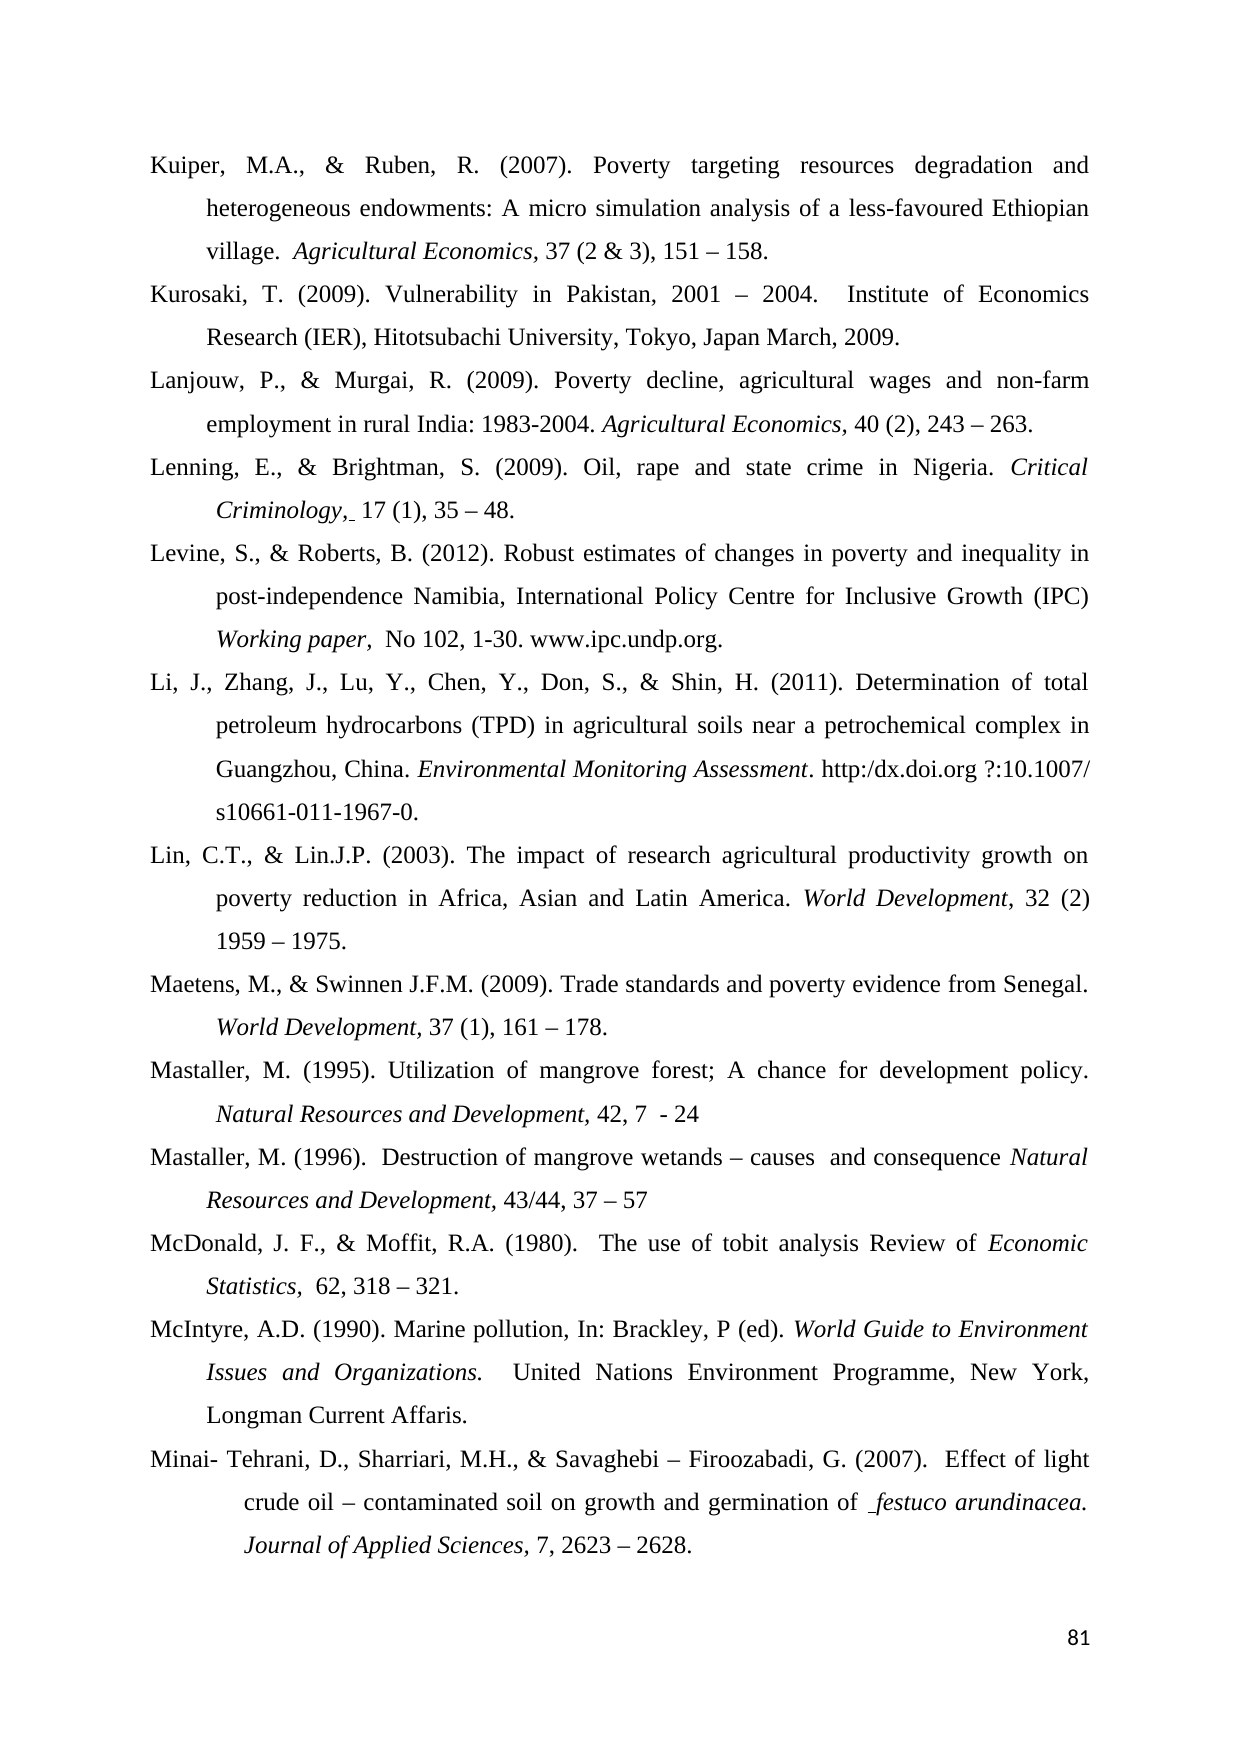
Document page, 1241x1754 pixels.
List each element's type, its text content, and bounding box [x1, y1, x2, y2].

text Maetens, M., & Swinnen J.F.M. (2009). Trade standards and poverty evidence from Senegal. World Development, 37 (1), 161 – 178. [150, 969, 1090, 1041]
text Levine, S., & Roberts, B. (2012). Robust estimates of changes in poverty and inequality in post-independence Namibia, International Policy Centre for Inclusive Growth (IPC) Working paper, No 102, 1-30. www.ipc.undp.org. [150, 538, 1090, 653]
text Minai- Tehrani, D., Sharriari, M.H., & Savaghebi – Firoozabadi, G. (2007). Effect of light crude oil – contaminated soil on growth and germination of festuco arundinacea. Journal of Applied Sciences, 7, 2623 – 2628. [150, 1444, 1090, 1559]
text Kuiper, M.A., & Ruben, R. (2007). Poverty targeting resources degradation and heterogeneous endowments: A micro simulation analysis of a less-favoured Ethiopian village. Agricultural Economics, 37 (2 & 3), 151 – 158. [150, 150, 1090, 265]
text McDonald, J. F., & Moffit, R.A. (1980). The use of tobit analysis Review of Economic Statistics, 62, 318 – 321. [150, 1228, 1090, 1300]
text Lin, C.T., & Lin.J.P. (2003). The impact of research agricultural productivity growth on poverty reduction in Africa, Asian and Latin America. World Development, 32 (2) 1959 – 1975. [150, 840, 1090, 955]
text McIntyre, A.D. (1990). Marine pollution, In: Brackley, P (ed). World Guide to Environment Issues and Organizations. United Nations Environment Programme, New York, Longman Current Affaris. [150, 1314, 1090, 1429]
text Kurosaki, T. (2009). Vulnerability in Pakistan, 2001 – 2004. Institute of Economics Research (IER), Hitotsubachi University, Tokyo, Japan March, 2009. [150, 279, 1090, 351]
text Lanjouw, P., & Murgai, R. (2009). Poverty decline, agricultural wages and non-farm employment in rural India: 1983-2004. Agricultural Economics, 40 (2), 243 – 263. [150, 366, 1090, 437]
text Li, J., Zhang, J., Lu, Y., Chen, Y., Don, S., & Shin, H. (2011). Determination of total petroleum hydrocarbons (TPD) in agricultural soils near a petrochemical complex in Guangzhou, China. Environmental Monitoring Assessment. http:/dx.doi.org ?:10.1007/ s10661-011-1967-0. [150, 667, 1090, 826]
text Mastaller, M. (1996). Destruction of mangrove wetands – causes and consequence Natural Resources and Development, 43/44, 37 – 57 [150, 1142, 1090, 1214]
text Lenning, E., & Brightman, S. (2009). Oil, rape and state crime in Nigeria. Critical Criminology, 17 (1), 35 – 48. [150, 452, 1090, 524]
text Mastaller, M. (1995). Utilization of mangrove forest; A chance for development policy. Natural Resources and Development, 42, 7 - 24 [150, 1056, 1090, 1127]
